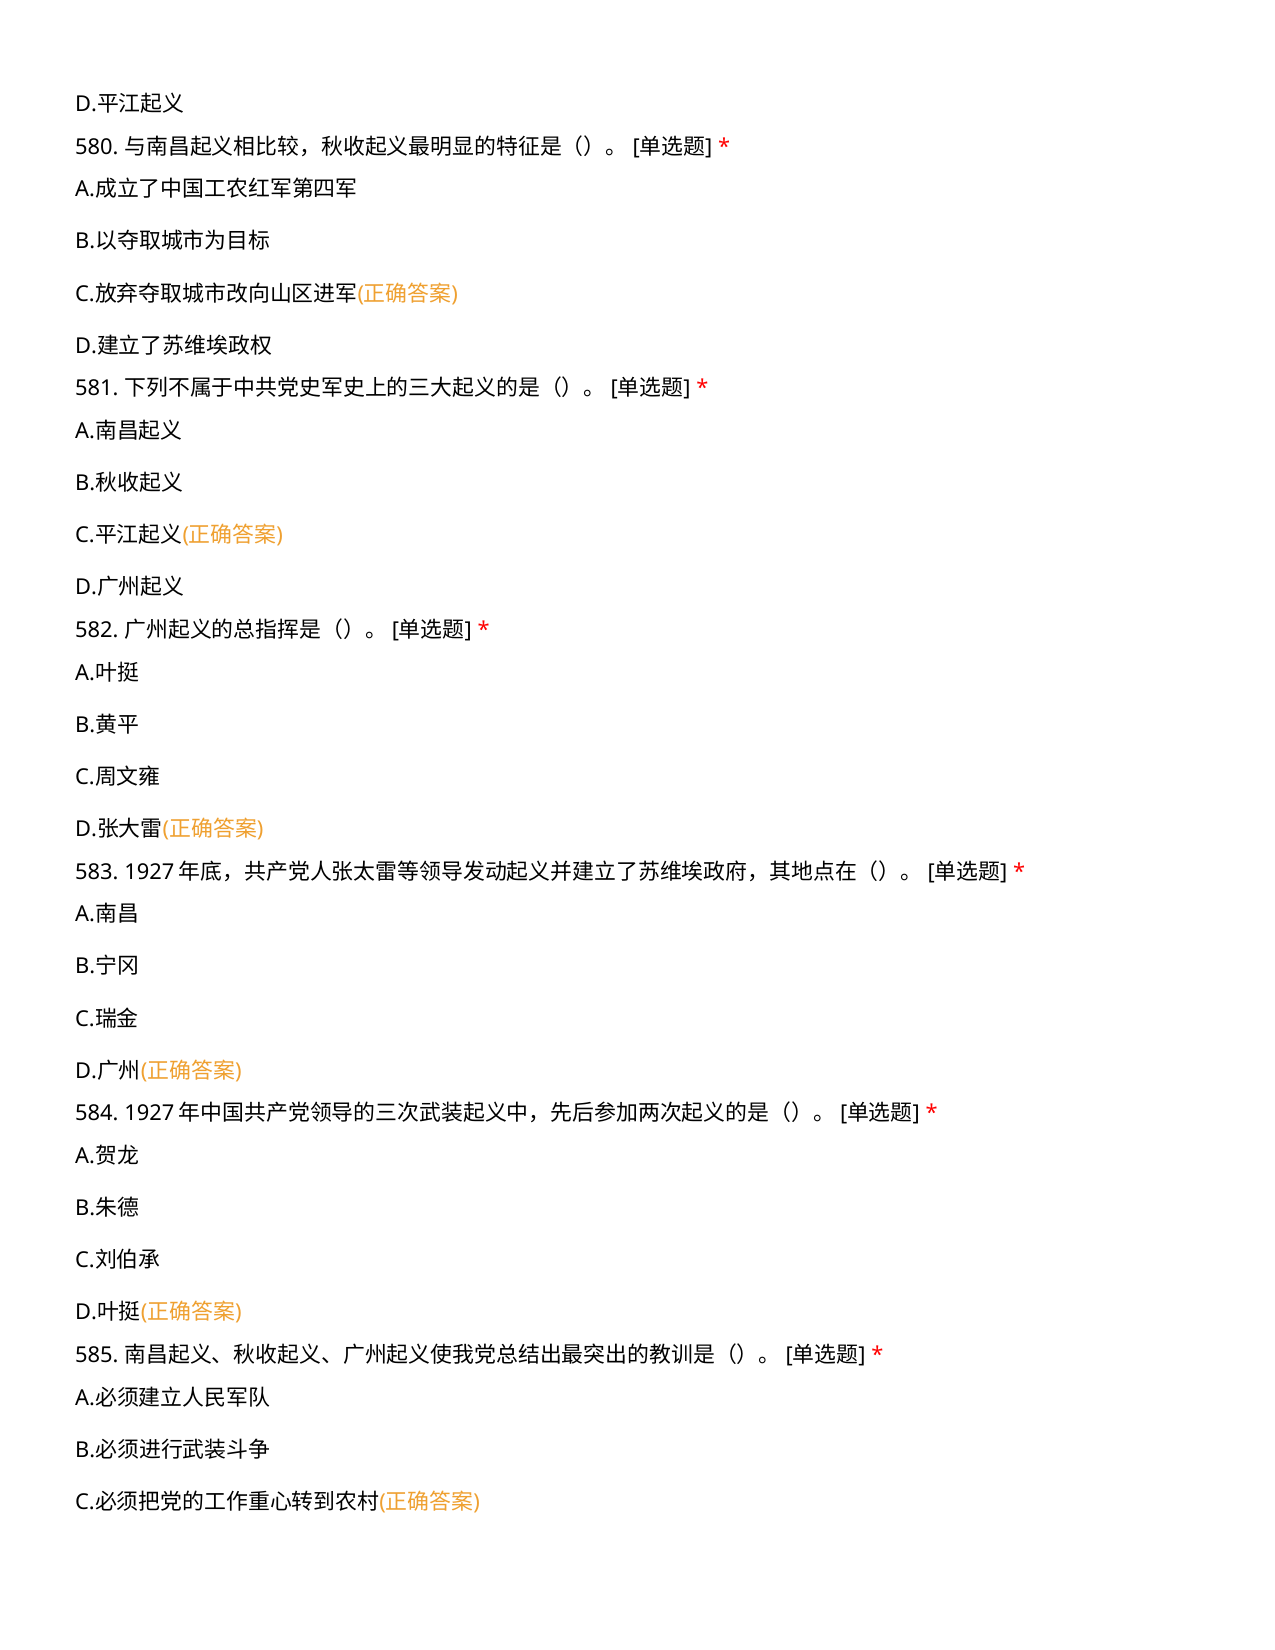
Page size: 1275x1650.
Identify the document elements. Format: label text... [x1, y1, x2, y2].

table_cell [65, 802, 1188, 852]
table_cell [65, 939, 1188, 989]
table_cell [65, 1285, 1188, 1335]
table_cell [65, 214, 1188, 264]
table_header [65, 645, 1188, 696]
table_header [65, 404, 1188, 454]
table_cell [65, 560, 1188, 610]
text 581. 下列不属于中共党史军史上的三大起义的是（）。 [单选题] * [75, 370, 1200, 402]
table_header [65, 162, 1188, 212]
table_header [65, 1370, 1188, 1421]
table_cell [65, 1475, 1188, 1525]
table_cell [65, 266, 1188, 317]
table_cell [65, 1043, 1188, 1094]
text 580. 与南昌起义相比较，秋收起义最明显的特征是（）。 [单选题] * [75, 129, 1200, 160]
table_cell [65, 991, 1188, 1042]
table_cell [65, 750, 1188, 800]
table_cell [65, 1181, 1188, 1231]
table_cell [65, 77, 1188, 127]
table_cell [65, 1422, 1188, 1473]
text 582. 广州起义的总指挥是（）。 [单选题] * [75, 612, 1200, 644]
text 585. 南昌起义、秋收起义、广州起义使我党总结出最突出的教训是（）。 [单选题] * [75, 1337, 1200, 1369]
text 584. 1927年中国共产党领导的三次武装起义中，先后参加两次起义的是（）。 [单选题] * [75, 1095, 1200, 1127]
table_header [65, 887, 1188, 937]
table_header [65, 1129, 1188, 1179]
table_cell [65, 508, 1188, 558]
text 583. 1927年底，共产党人张太雷等领导发动起义并建立了苏维埃政府，其地点在（）。 [单选题] * [75, 854, 1200, 885]
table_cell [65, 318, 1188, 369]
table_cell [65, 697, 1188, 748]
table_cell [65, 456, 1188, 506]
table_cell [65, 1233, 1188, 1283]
